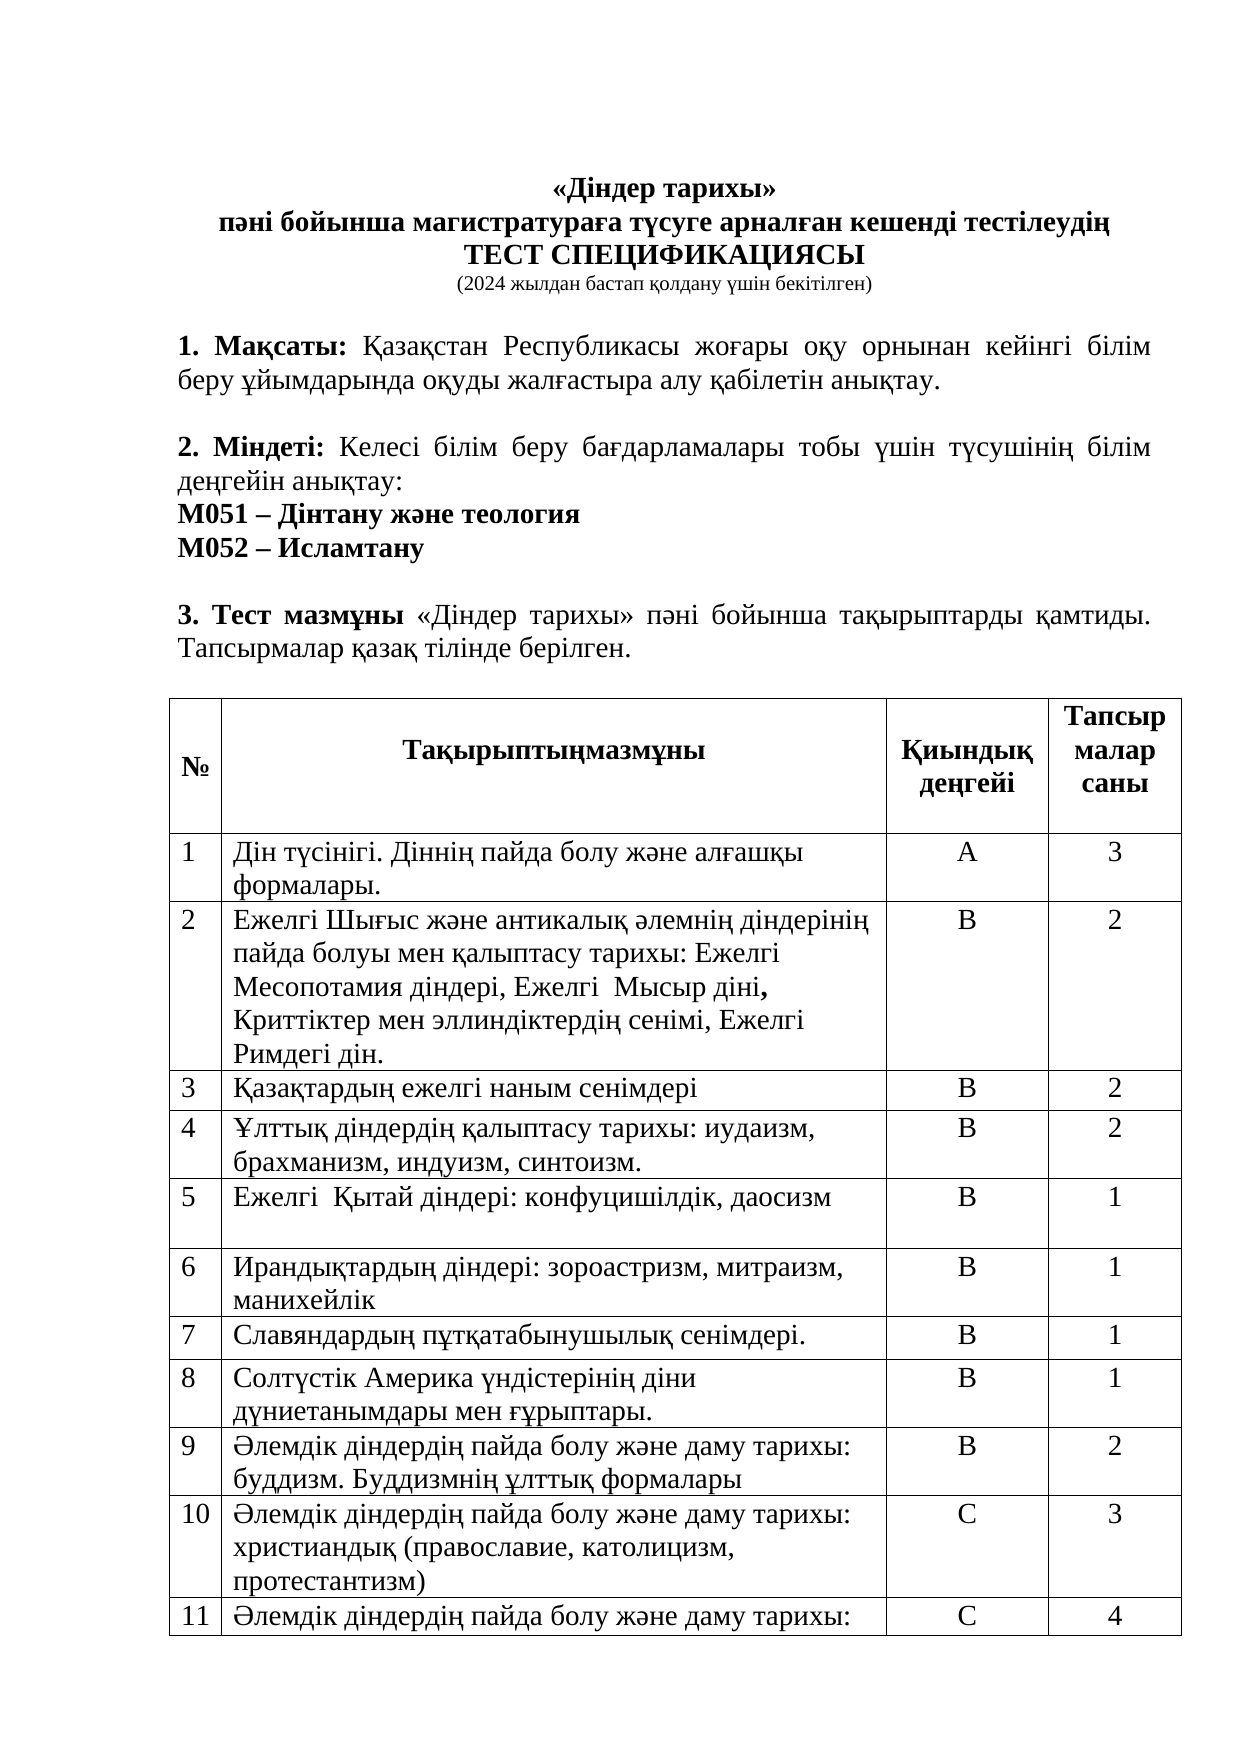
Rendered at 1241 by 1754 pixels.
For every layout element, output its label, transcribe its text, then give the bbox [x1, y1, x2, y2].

table_cell 7 [170, 1317, 221, 1359]
text (2024 жылдан бастап қолдану үшін бекітілген) [177, 271, 1152, 295]
table_cell 1 [1049, 1317, 1181, 1359]
text М051‏ – Дінтану және теология [177, 496, 1152, 530]
table_cell Ежелгі Шығыс және антикалық әлемнің діндерінің пайда болуы мен қалыптасу тарихы: Ежелгі Месопотамия діндері, Ежелгі Мысыр діні, Криттіктер мен эллиндіктердің сенімі, Ежелгі Римдегі дін. [222, 902, 886, 1069]
text ТЕСТ СПЕЦИФИКАЦИЯСЫ [177, 237, 1152, 271]
table_cell С [887, 1598, 1048, 1635]
table_cell 10 [170, 1496, 221, 1597]
table_header № [170, 699, 221, 833]
table_cell А [887, 834, 1048, 901]
table_cell В [887, 902, 1048, 1069]
table_header Тапсыр малар саны [1049, 699, 1181, 833]
table_cell 9 [170, 1428, 221, 1495]
table_cell С [887, 1496, 1048, 1597]
table_cell 5 [170, 1179, 221, 1248]
table_cell 2 [1049, 902, 1181, 1069]
text 2. Міндеті: Келесі білім беру бағдарламалары тобы үшін түсушінің білім деңгейін анықтау: [177, 429, 1152, 496]
table_cell 3 [1049, 1496, 1181, 1597]
table_cell Ежелгі Қытай діндері: конфуцишілдік, даосизм [222, 1179, 886, 1248]
table_cell 8 [170, 1360, 221, 1427]
table_cell Славяндардың пұтқатабынушылық сенімдері. [222, 1317, 886, 1359]
table_cell 1 [170, 834, 221, 901]
table_cell 1 [1049, 1179, 1181, 1248]
table_cell Әлемдік діндердің пайда болу және даму тарихы: христиандық (православие, католицизм, протестантизм) [222, 1496, 886, 1597]
table_cell В [887, 1111, 1048, 1178]
table_cell 3 [1049, 834, 1181, 901]
text пәні бойынша магистратураға түсуге арналған кешенді тестілеудің [177, 204, 1152, 237]
text 3. Тест мазмұны «Діндер тарихы» пәні бойынша тақырыптарды қамтиды. Тапсырмалар қазақ тілінде берілген. [177, 597, 1152, 664]
table_cell 4 [170, 1111, 221, 1178]
text М052 – Исламтану [177, 530, 1152, 563]
table_cell 1 [1049, 1249, 1181, 1316]
table_cell 6 [170, 1249, 221, 1316]
table_cell 3 [170, 1071, 221, 1109]
table_cell 2 [1049, 1111, 1181, 1178]
table_header Тақырыптыңмазмұны [222, 699, 886, 833]
table_cell 2 [1049, 1428, 1181, 1495]
table_cell Ұлттық діндердің қалыптасу тарихы: иудаизм, брахманизм, индуизм, синтоизм. [222, 1111, 886, 1178]
table_cell Дін түсінігі. Діннің пайда болу және алғашқы формалары. [222, 834, 886, 901]
table_header Қиындықдеңгейі [887, 699, 1048, 833]
table_cell Солтүстік Америка үндістерінің діни дүниетанымдары мен ғұрыптары. [222, 1360, 886, 1427]
text 1. Мақсаты: Қазақстан Республикасы жоғары оқу орнынан кейінгі білім беру ұйымдарында оқуды жалғастыра алу қабілетін анықтау. [177, 328, 1152, 396]
table_cell В [887, 1428, 1048, 1495]
table_cell Қазақтардың ежелгі наным сенімдері [222, 1071, 886, 1109]
table_cell 4 [1049, 1598, 1181, 1635]
table_cell 2 [170, 902, 221, 1069]
table_cell В [887, 1179, 1048, 1248]
table_cell Ирандықтардың діндері: зороастризм, митраизм, манихейлік [222, 1249, 886, 1316]
table_cell Әлемдік діндердің пайда болу және даму тарихы: буддизм. Буддизмнің ұлттық формалары [222, 1428, 886, 1495]
table_cell В [887, 1249, 1048, 1316]
table_cell В [887, 1360, 1048, 1427]
table_cell В [887, 1071, 1048, 1109]
table_cell 2 [1049, 1071, 1181, 1109]
table_cell 11 [170, 1598, 221, 1635]
table_cell В [887, 1317, 1048, 1359]
text «Діндер тарихы» [177, 170, 1152, 204]
table_cell 1 [1049, 1360, 1181, 1427]
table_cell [222, 1598, 886, 1635]
